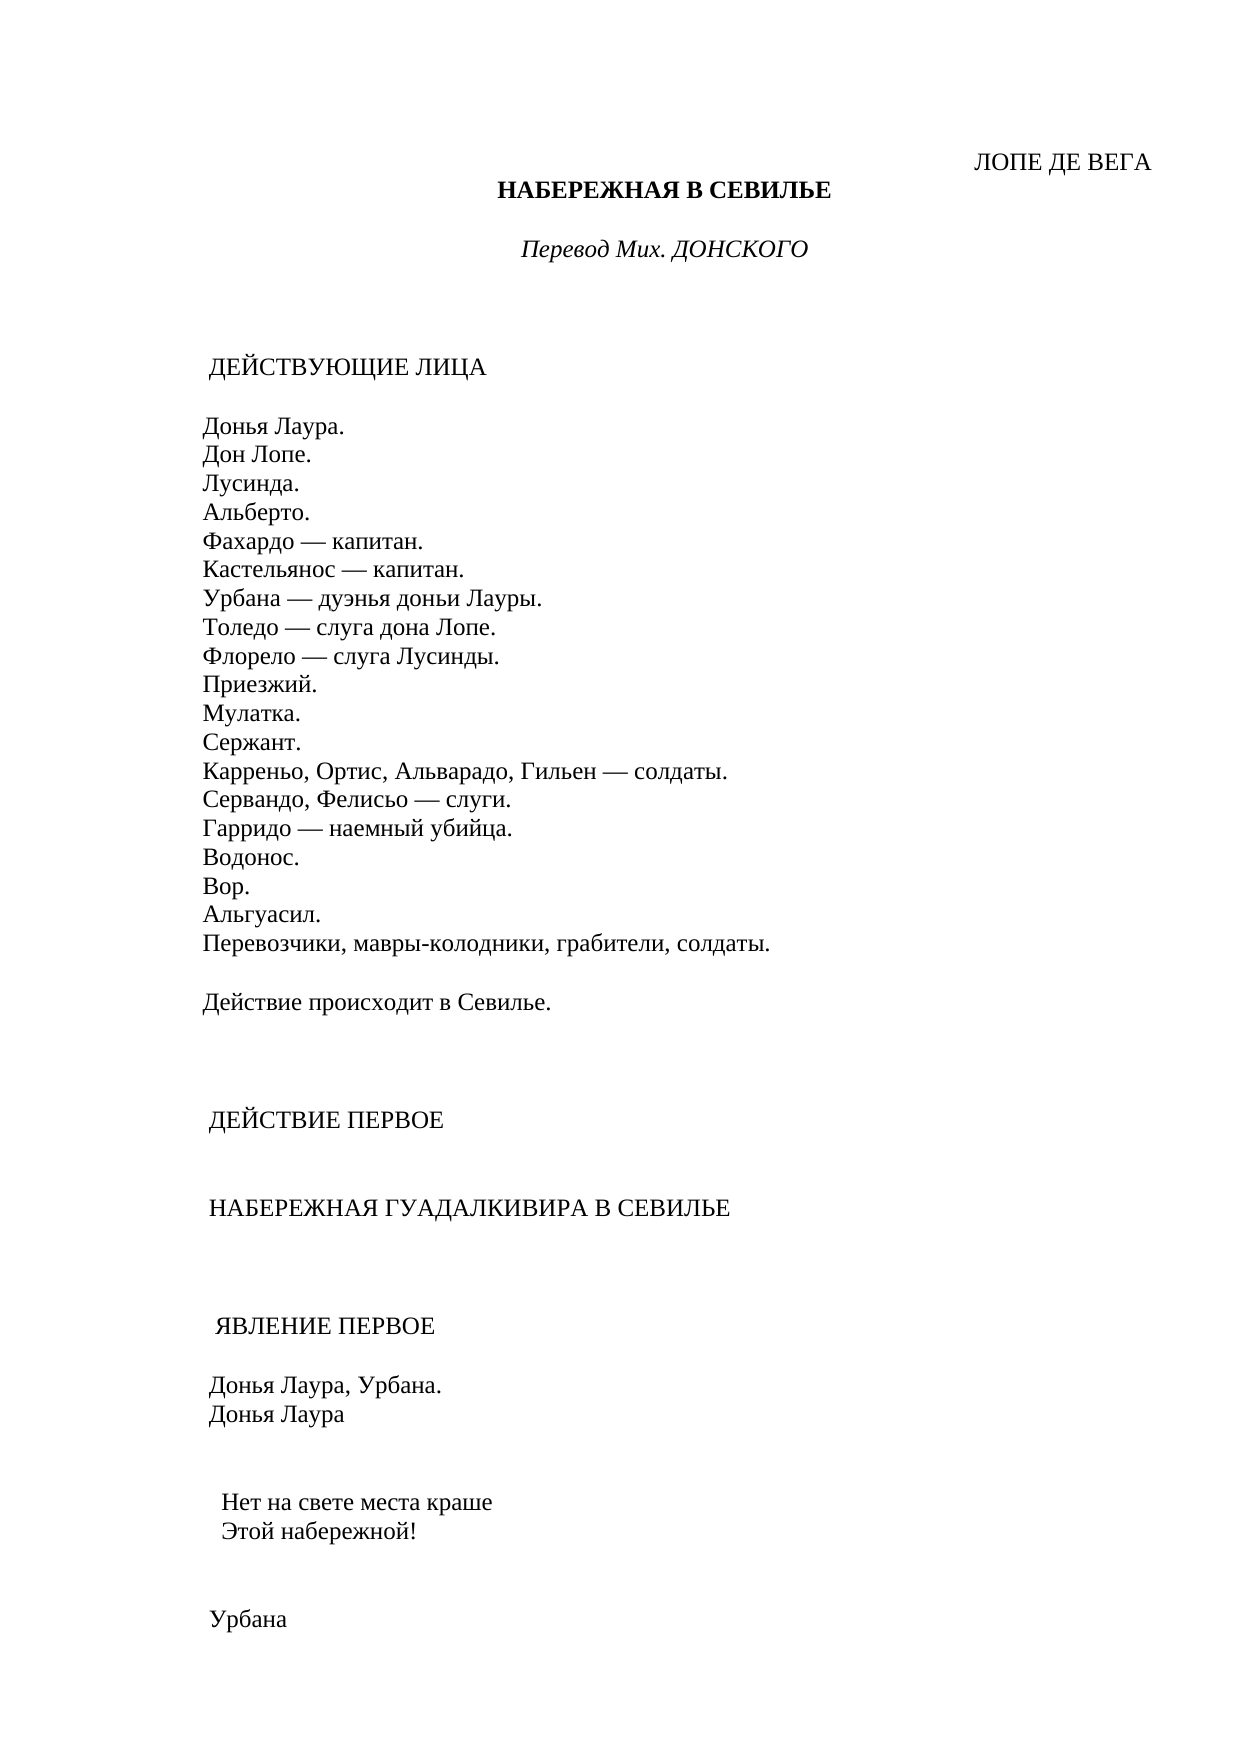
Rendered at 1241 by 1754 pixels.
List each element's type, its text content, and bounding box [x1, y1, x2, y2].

text Кастельянос — капитан. [177, 554, 1152, 583]
text Действие происходит в Севилье. [177, 987, 1152, 1016]
text ДЕЙСТВИЕ ПЕРВОЕ [177, 1105, 1152, 1134]
text Лусинда. [177, 468, 1152, 497]
text Урбана — дуэнья доньи Лауры. [177, 583, 1152, 612]
text Карреньо, Ортис, Альварадо, Гильен — солдаты. [177, 756, 1152, 784]
text Приезжий. [177, 669, 1152, 698]
text Этой набережной! [177, 1516, 1152, 1544]
text ЛОПЕ ДЕ ВЕГА [177, 147, 1152, 176]
text Урбана [177, 1604, 1152, 1633]
text Альгуасил. [177, 899, 1152, 928]
text НАБЕРЕЖНАЯ ГУАДАЛКИВИРА В СЕВИЛЬЕ [177, 1193, 1152, 1222]
text Водонос. [177, 842, 1152, 871]
text Альберто. [177, 497, 1152, 526]
text Перевод Мих. ДОНСКОГО [177, 234, 1152, 263]
text Флорело — слуга Лусинды. [177, 641, 1152, 669]
text Фахардо — капитан. [177, 526, 1152, 554]
text Мулатка. [177, 698, 1152, 727]
text Вор. [177, 871, 1152, 899]
text Перевозчики, мавры-колодники, грабители, солдаты. [177, 928, 1152, 957]
text Сержант. [177, 727, 1152, 756]
text Нет на свете места краше [177, 1487, 1152, 1516]
text Гарридо — наемный убийца. [177, 813, 1152, 842]
text Донья Лаура, Урбана. [177, 1370, 1152, 1399]
text ДЕЙСТВУЮЩИЕ ЛИЦА [177, 352, 1152, 381]
text НАБЕРЕЖНАЯ В СЕВИЛЬЕ [177, 176, 1152, 204]
text Донья Лаура. [177, 411, 1152, 439]
text Донья Лаура [177, 1399, 1152, 1427]
text Толедо — слуга дона Лопе. [177, 612, 1152, 641]
text ЯВЛЕНИЕ ПЕРВОЕ [177, 1311, 1152, 1340]
text Дон Лопе. [177, 439, 1152, 468]
text Сервандо, Фелисьо — слуги. [177, 784, 1152, 813]
